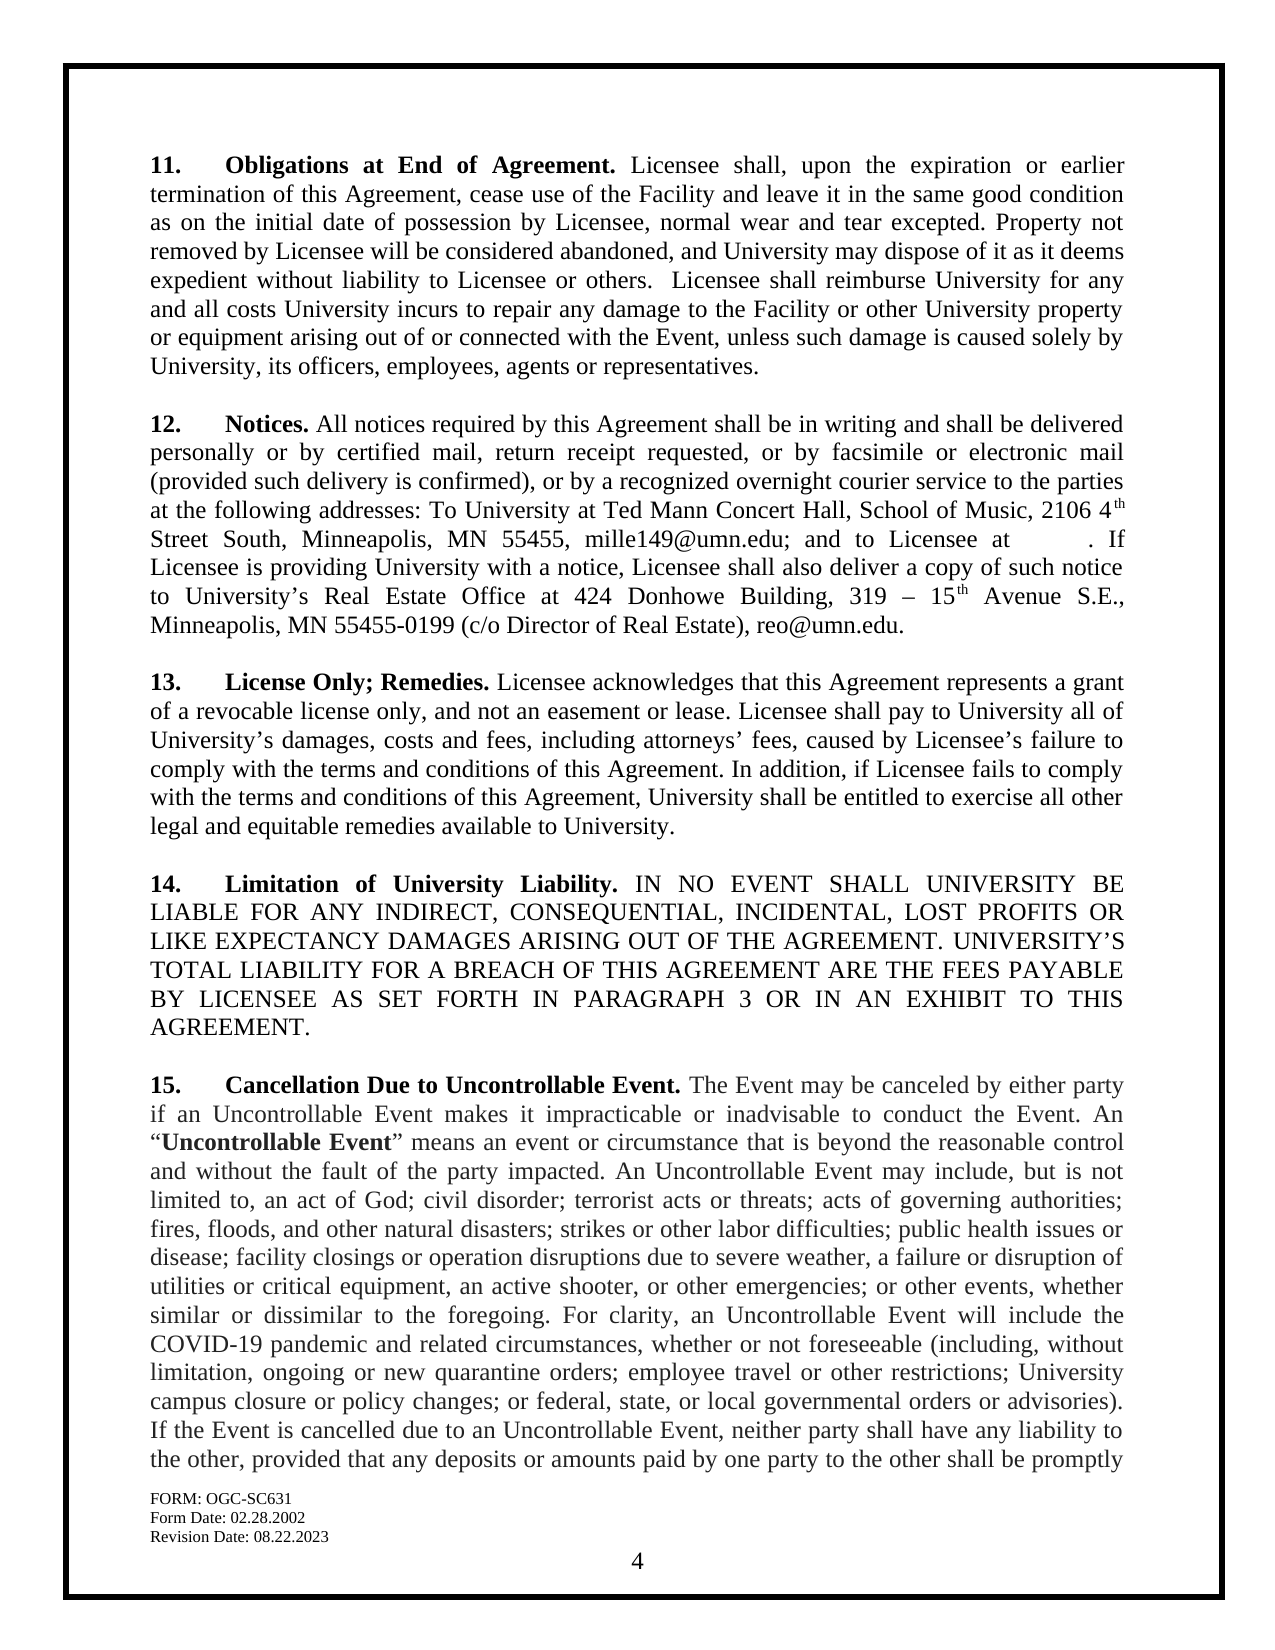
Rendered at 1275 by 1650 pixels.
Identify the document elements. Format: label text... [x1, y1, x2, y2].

text 12. Notices. All notices required by this Agreement shall be in writing and shall be delivered personally or by certified mail, return receipt requested, or by facsimile or electronic mail (provided such delivery is confirmed), or by a recognized overnight courier service to the parties at the following addresses: To University at Ted Mann Concert Hall, School of Music, 2106 4th Street South, Minneapolis, MN 55455, mille149@umn.edu; and to Licensee at . If Licensee is providing University with a notice, Licensee shall also deliver a copy of such notice to University’s Real Estate Office at 424 Donhowe Building, 319 – 15th Avenue S.E., Minneapolis, MN 55455-0199 (c/o Director of Real Estate), reo@umn.edu. [150, 409, 1125, 639]
text 14. Limitation of University Liability. IN NO EVENT SHALL UNIVERSITY BE LIABLE FOR ANY INDIRECT, CONSEQUENTIAL, INCIDENTAL, LOST PROFITS OR LIKE EXPECTANCY DAMAGES ARISING OUT OF THE AGREEMENT. University’s total liability for a breach of this Agreement are the feeS payable by LICENSEE as set forth in PARAGRAPH 3 OR IN AN EXHIBIT TO THIS AGREEMENT. [150, 869, 1125, 1041]
text 11. Obligations at End of Agreement. Licensee shall, upon the expiration or earlier termination of this Agreement, cease use of the Facility and leave it in the same good condition as on the initial date of possession by Licensee, normal wear and tear excepted. Property not removed by Licensee will be considered abandoned, and University may dispose of it as it deems expedient without liability to Licensee or others. Licensee shall reimburse University for any and all costs University incurs to repair any damage to the Facility or other University property or equipment arising out of or connected with the Event, unless such damage is caused solely by University, its officers, employees, agents or representatives. [150, 150, 1125, 380]
text 13. License Only; Remedies. Licensee acknowledges that this Agreement represents a grant of a revocable license only, and not an easement or lease. Licensee shall pay to University all of University’s damages, costs and fees, including attorneys’ fees, caused by Licensee’s failure to comply with the terms and conditions of this Agreement. In addition, if Licensee fails to comply with the terms and conditions of this Agreement, University shall be entitled to exercise all other legal and equitable remedies available to University. [150, 667, 1125, 840]
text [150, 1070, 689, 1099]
